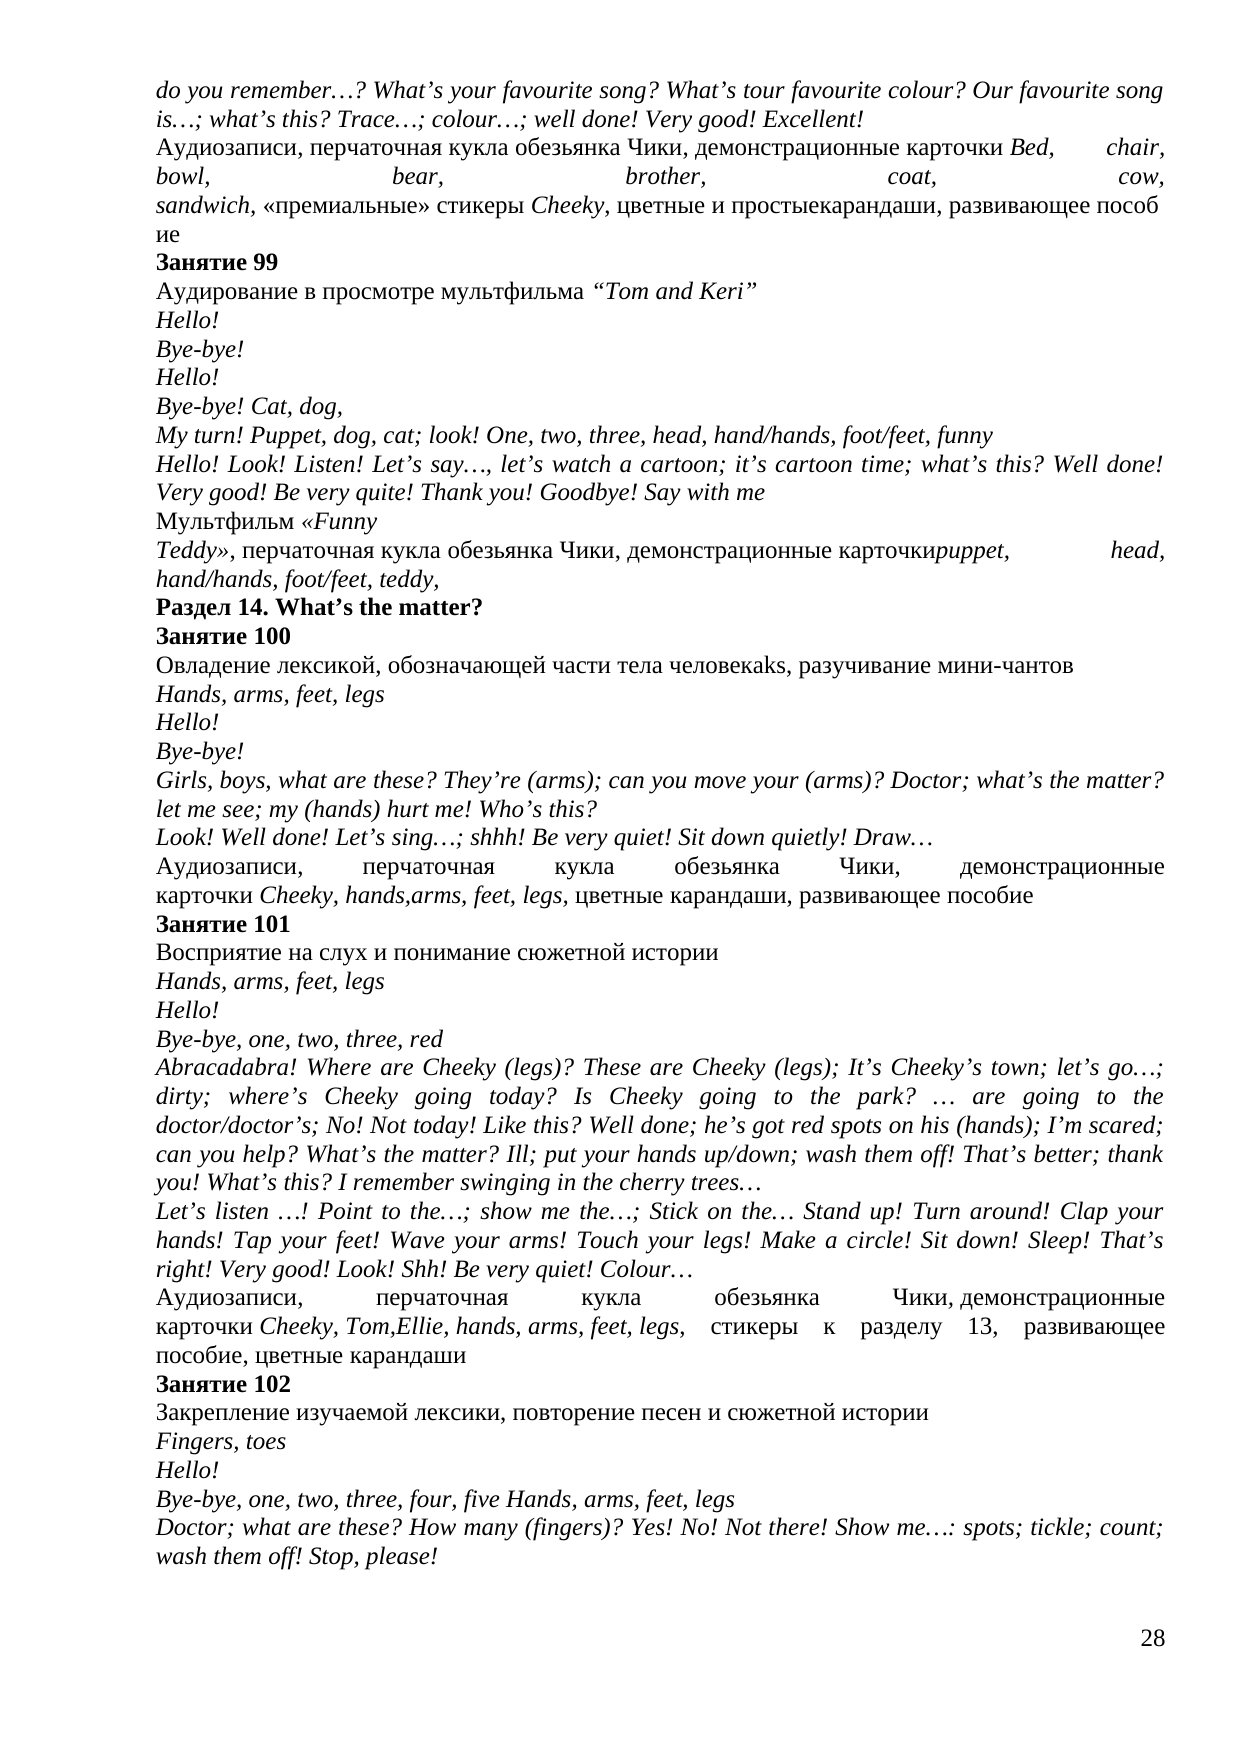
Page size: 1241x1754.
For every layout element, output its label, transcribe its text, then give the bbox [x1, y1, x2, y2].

text Bye-bye! [156, 736, 1165, 765]
text Fingers, toes [156, 1426, 1165, 1455]
text Занятие 100 [156, 621, 1165, 650]
text Мультфильм «Funny Teddy», перчаточная кукла обезьянка Чики, демонстрационные карточкиpuppet, head, hand/hands, foot/feet, teddy, [156, 506, 1165, 592]
text Hello! [156, 305, 1165, 334]
text Hello! [156, 707, 1165, 736]
text Аудирование в просмотре мультфильма “Tom and Keri” [156, 276, 1165, 305]
text do you remember…? What’s your favourite song? What’s tour favourite colour? Our favourite song is…; what’s this? Trace…; colour…; well done! Very good! Excellent! [156, 75, 1165, 132]
text Аудиозаписи, перчаточная кукла обезьянка Чики, демонстрационные карточки Cheeky, hands,arms, feet, legs, цветные карандаши, развивающее пособие [156, 851, 1165, 909]
text Hello! [156, 995, 1165, 1024]
text Abracadabra! Where are Cheeky (legs)? These are Cheeky (legs); It’s Cheeky’s town; let’s go…; dirty; where’s Cheeky going today? Is Cheeky going to the park? … are going to the doctor/doctor’s; No! Not today! Like this? Well done; he’s got red spots on his (hands); I’m scared; can you help? What’s the matter? Ill; put your hands up/down; wash them off! That’s better; thank you! What’s this? I remember swinging in the cherry trees… [156, 1052, 1165, 1196]
text Hands, arms, feet, legs [156, 679, 1165, 707]
text Занятие 102 [156, 1369, 1165, 1397]
text Hello! [156, 1455, 1165, 1484]
text Занятие 101 [156, 909, 1165, 937]
text Bye-bye! [156, 334, 1165, 362]
text Bye-bye, one, two, three, red [156, 1024, 1165, 1052]
text Girls, boys, what are these? They’re (arms); can you move your (arms)? Doctor; what’s the matter? let me see; my (hands) hurt me! Who’s this? [156, 765, 1165, 822]
text Let’s listen …! Point to the…; show me the…; Stick on the… Stand up! Turn around! Clap your hands! Tap your feet! Wave your arms! Touch your legs! Make a circle! Sit down! Sleep! That’s right! Very good! Look! Shh! Be very quiet! Colour… [156, 1196, 1165, 1282]
text Аудиозаписи, перчаточная кукла обезьянка Чики, демонстрационные карточки Bed, chair, bowl, bear, brother, coat, cow, sandwich, «премиальные» стикеры Cheeky, цветные и простыекарандаши, развивающее пособие [156, 132, 1165, 247]
text Hands, arms, feet, legs [156, 966, 1165, 995]
text My turn! Puppet, dog, cat; look! One, two, three, head, hand/hands, foot/feet, funny [156, 420, 1165, 449]
text Bye-bye, one, two, three, four, five Hands, arms, feet, legs [156, 1484, 1165, 1512]
text Занятие 99 [156, 247, 1165, 276]
text Hello! [156, 362, 1165, 391]
text Look! Well done! Let’s sing…; shhh! Be very quiet! Sit down quietly! Draw… [156, 822, 1165, 851]
text Doctor; what are these? How many (fingers)? Yes! No! Not there! Show me…: spots; tickle; count; wash them off! Stop, please! [156, 1512, 1165, 1570]
text Восприятие на слух и понимание сюжетной истории [156, 937, 1165, 966]
text Hello! Look! Listen! Let’s say…, let’s watch a cartoon; it’s cartoon time; what’s this? Well done! Very good! Be very quite! Thank you! Goodbye! Say with me [156, 449, 1165, 506]
text Закрепление изучаемой лексики, повторение песен и сюжетной истории [156, 1397, 1165, 1426]
text Bye-bye! Cat, dog, [156, 391, 1165, 420]
text Раздел 14. What’s the matter? [156, 592, 1165, 621]
text Аудиозаписи, перчаточная кукла обезьянка Чики, демонстрационные карточки Cheeky, Tom,Ellie, hands, arms, feet, legs, стикеры к разделу 13, развивающее пособие, цветные карандаши [156, 1282, 1165, 1369]
text Овладение лексикой, обозначающей части тела человекаks, разучивание мини-чантов [156, 650, 1165, 679]
